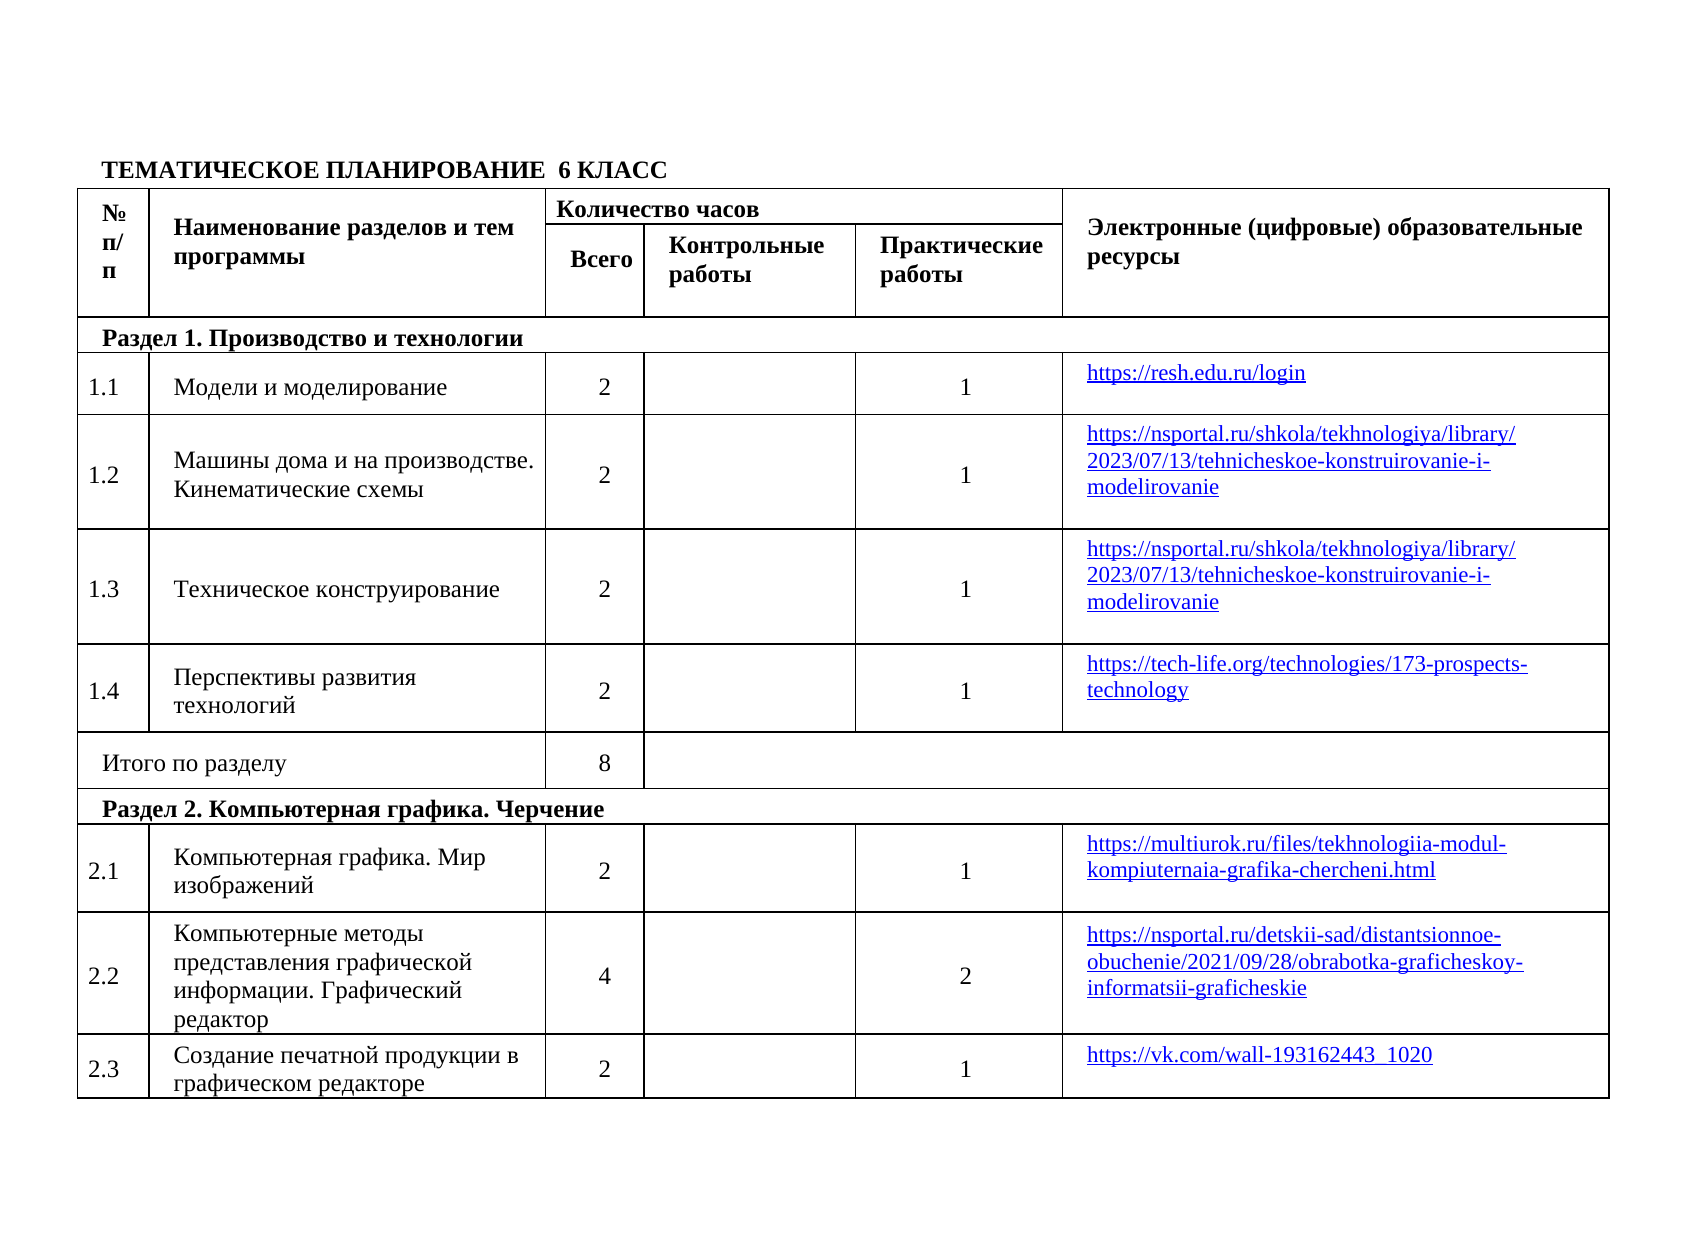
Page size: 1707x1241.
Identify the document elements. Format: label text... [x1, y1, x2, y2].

table_cell 2 [546, 645, 643, 731]
table_cell 1 [856, 353, 1062, 414]
table_cell [645, 645, 855, 731]
table_cell 1 [856, 1035, 1062, 1097]
table_cell 8 [546, 733, 643, 787]
table_cell Перспективы развития технологий [150, 645, 545, 731]
table_cell 1.1 [78, 353, 148, 414]
table_cell [645, 1035, 855, 1097]
table_cell https://resh.edu.ru/login [1063, 353, 1608, 414]
table_cell Машины дома и на производстве. Кинематические схемы [150, 415, 545, 528]
table_cell Всего [546, 225, 643, 316]
table_cell https://nsportal.ru/shkola/tekhnologiya/library/2023/07/13/tehnicheskoe-konstruirovanie-i-modelirovanie [1063, 530, 1608, 643]
table_cell 1.3 [78, 530, 148, 643]
table_header Наименование разделов и тем программы [150, 189, 545, 316]
table_cell [645, 825, 855, 911]
table_cell [645, 913, 855, 1033]
table_cell 2 [546, 825, 643, 911]
table_cell [645, 415, 855, 528]
table_cell [645, 353, 855, 414]
table_cell 2 [856, 913, 1062, 1033]
table_cell 2 [546, 530, 643, 643]
table_cell 2.3 [78, 1035, 148, 1097]
table_cell 1.2 [78, 415, 148, 528]
table_cell Компьютерные методы представления графической информации. Графический редактор [150, 913, 545, 1033]
table_header Количество часов [546, 189, 1062, 223]
table_cell [645, 733, 1608, 787]
table_cell 2.2 [78, 913, 148, 1033]
table_cell Создание печатной продукции в графическом редакторе [150, 1035, 545, 1097]
table_cell 2 [546, 415, 643, 528]
table_cell Контрольные работы [645, 225, 855, 316]
table_cell Раздел 1. Производство и технологии [78, 318, 1608, 352]
table_cell 1 [856, 645, 1062, 731]
table_cell https://vk.com/wall-193162443_1020 [1063, 1035, 1608, 1097]
table_cell Техническое конструирование [150, 530, 545, 643]
table_cell Компьютерная графика. Мир изображений [150, 825, 545, 911]
table_cell Итого по разделу [78, 733, 545, 787]
table_cell 1 [856, 415, 1062, 528]
table_header Электронные (цифровые) образовательные ресурсы [1063, 189, 1608, 316]
table_cell 2 [546, 1035, 643, 1097]
table_cell 1 [856, 530, 1062, 643]
table_cell https://multiurok.ru/files/tekhnologiia-modul-kompiuternaia-grafika-chercheni.html [1063, 825, 1608, 911]
table_cell https://tech-life.org/technologies/173-prospects-technology [1063, 645, 1608, 731]
table_cell Практические работы [856, 225, 1062, 316]
table_cell https://nsportal.ru/detskii-sad/distantsionnoe-obuchenie/2021/09/28/obrabotka-graficheskoy-informatsii-graficheskie [1063, 913, 1608, 1033]
text ТЕМАТИЧЕСКОЕ ПЛАНИРОВАНИЕ 6 КЛАСС [101, 155, 1618, 183]
table_cell 2.1 [78, 825, 148, 911]
table_cell 2 [546, 353, 643, 414]
table_cell 1.4 [78, 645, 148, 731]
table_cell 4 [546, 913, 643, 1033]
table_cell Модели и моделирование [150, 353, 545, 414]
table_cell Раздел 2. Компьютерная графика. Черчение [78, 789, 1608, 823]
table_cell https://nsportal.ru/shkola/tekhnologiya/library/2023/07/13/tehnicheskoe-konstruirovanie-i-modelirovanie [1063, 415, 1608, 528]
table_header № п/п [78, 189, 148, 316]
table_cell 1 [856, 825, 1062, 911]
table_cell [645, 530, 855, 643]
